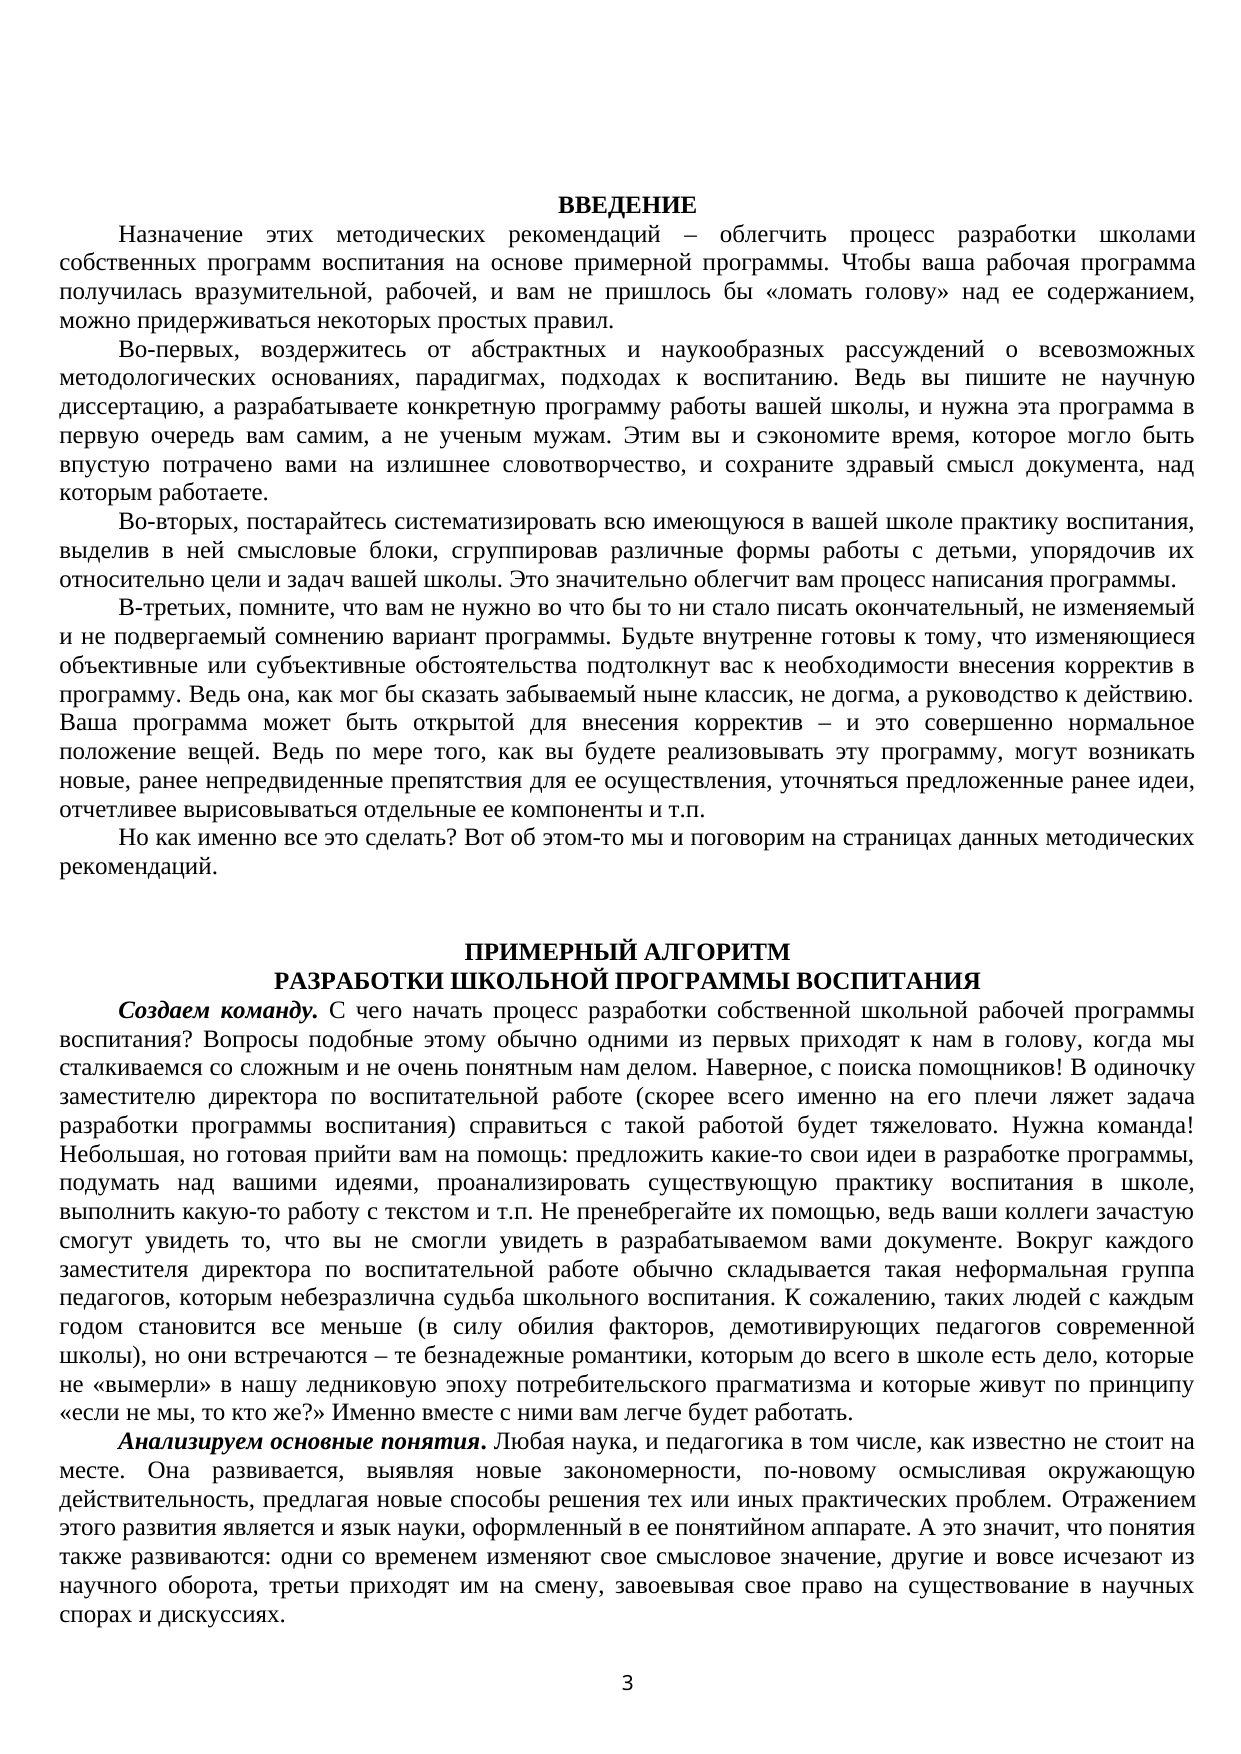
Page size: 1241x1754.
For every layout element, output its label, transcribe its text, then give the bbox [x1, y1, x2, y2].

text Анализируем основные понятия. Любая наука, и педагогика в том числе, как известно не стоит на месте. Она развивается, выявляя новые закономерности, по-новому осмысливая окружающую действительность, предлагая новые способы решения тех или иных практических проблем. Отражением этого развития является и язык науки, оформленный в ее понятийном аппарате. А это значит, что понятия также развиваются: одни со временем изменяют свое смысловое значение, другие и вовсе исчезают из научного оборота, третьи приходят им на смену, завоевывая свое право на существование в научных спорах и дискуссиях. [59, 1426, 1196, 1627]
text Назначение этих методических рекомендаций – облегчить процесс разработки школами собственных программ воспитания на основе примерной программы. Чтобы ваша рабочая программа получилась вразумительной, рабочей, и вам не пришлось бы «ломать голову» над ее содержанием, можно придерживаться некоторых простых правил. [59, 219, 1196, 334]
text Во-первых, воздержитесь от абстрактных и наукообразных рассуждений о всевозможных методологических основаниях, парадигмах, подходах к воспитанию. Ведь вы пишите не научную диссертацию, а разрабатываете конкретную программу работы вашей школы, и нужна эта программа в первую очередь вам самим, а не ученым мужам. Этим вы и сэкономите время, которое могло быть впустую потрачено вами на излишнее словотворчество, и сохраните здравый смысл документа, над которым работаете. [59, 334, 1196, 506]
text ВВЕДЕНИЕ [59, 190, 1196, 219]
text РАЗРАБОТКИ ШКОЛЬНОЙ ПРОГРАММЫ ВОСПИТАНИЯ [59, 966, 1196, 995]
text ПРИМЕРНЫЙ АЛГОРИТМ [59, 937, 1196, 966]
text Во-вторых, постарайтесь систематизировать всю имеющуюся в вашей школе практику воспитания, выделив в ней смысловые блоки, сгруппировав различные формы работы с детьми, упорядочив их относительно цели и задач вашей школы. Это значительно облегчит вам процесс написания программы. [59, 506, 1196, 592]
text Создаем команду. С чего начать процесс разработки собственной школьной рабочей программы воспитания? Вопросы подобные этому обычно одними из первых приходят к нам в голову, когда мы сталкиваемся со сложным и не очень понятным нам делом. Наверное, с поиска помощников! В одиночку заместителю директора по воспитательной работе (скорее всего именно на его плечи ляжет задача разработки программы воспитания) справиться с такой работой будет тяжеловато. Нужна команда! Небольшая, но готовая прийти вам на помощь: предложить какие-то свои идеи в разработке программы, подумать над вашими идеями, проанализировать существующую практику воспитания в школе, выполнить какую-то работу с текстом и т.п. Не пренебрегайте их помощью, ведь ваши коллеги зачастую смогут увидеть то, что вы не смогли увидеть в разрабатываемом вами документе. Вокруг каждого заместителя директора по воспитательной работе обычно складывается такая неформальная группа педагогов, которым небезразлична судьба школьного воспитания. К сожалению, таких людей с каждым годом становится все меньше (в силу обилия факторов, демотивирующих педагогов современной школы), но они встречаются – те безнадежные романтики, которым до всего в школе есть дело, которые не «вымерли» в нашу ледниковую эпоху потребительского прагматизма и которые живут по принципу «если не мы, то кто же?» Именно вместе с ними вам легче будет работать. [59, 995, 1196, 1426]
text В-третьих, помните, что вам не нужно во что бы то ни стало писать окончательный, не изменяемый и не подвергаемый сомнению вариант программы. Будьте внутренне готовы к тому, что изменяющиеся объективные или субъективные обстоятельства подтолкнут вас к необходимости внесения корректив в программу. Ведь она, как мог бы сказать забываемый ныне классик, не догма, а руководство к действию. Ваша программа может быть открытой для внесения корректив – и это совершенно нормальное положение вещей. Ведь по мере того, как вы будете реализовывать эту программу, могут возникать новые, ранее непредвиденные препятствия для ее осуществления, уточняться предложенные ранее идеи, отчетливее вырисовываться отдельные ее компоненты и т.п. [59, 592, 1196, 822]
text Но как именно все это сделать? Вот об этом-то мы и поговорим на страницах данных методических рекомендаций. [59, 822, 1196, 880]
